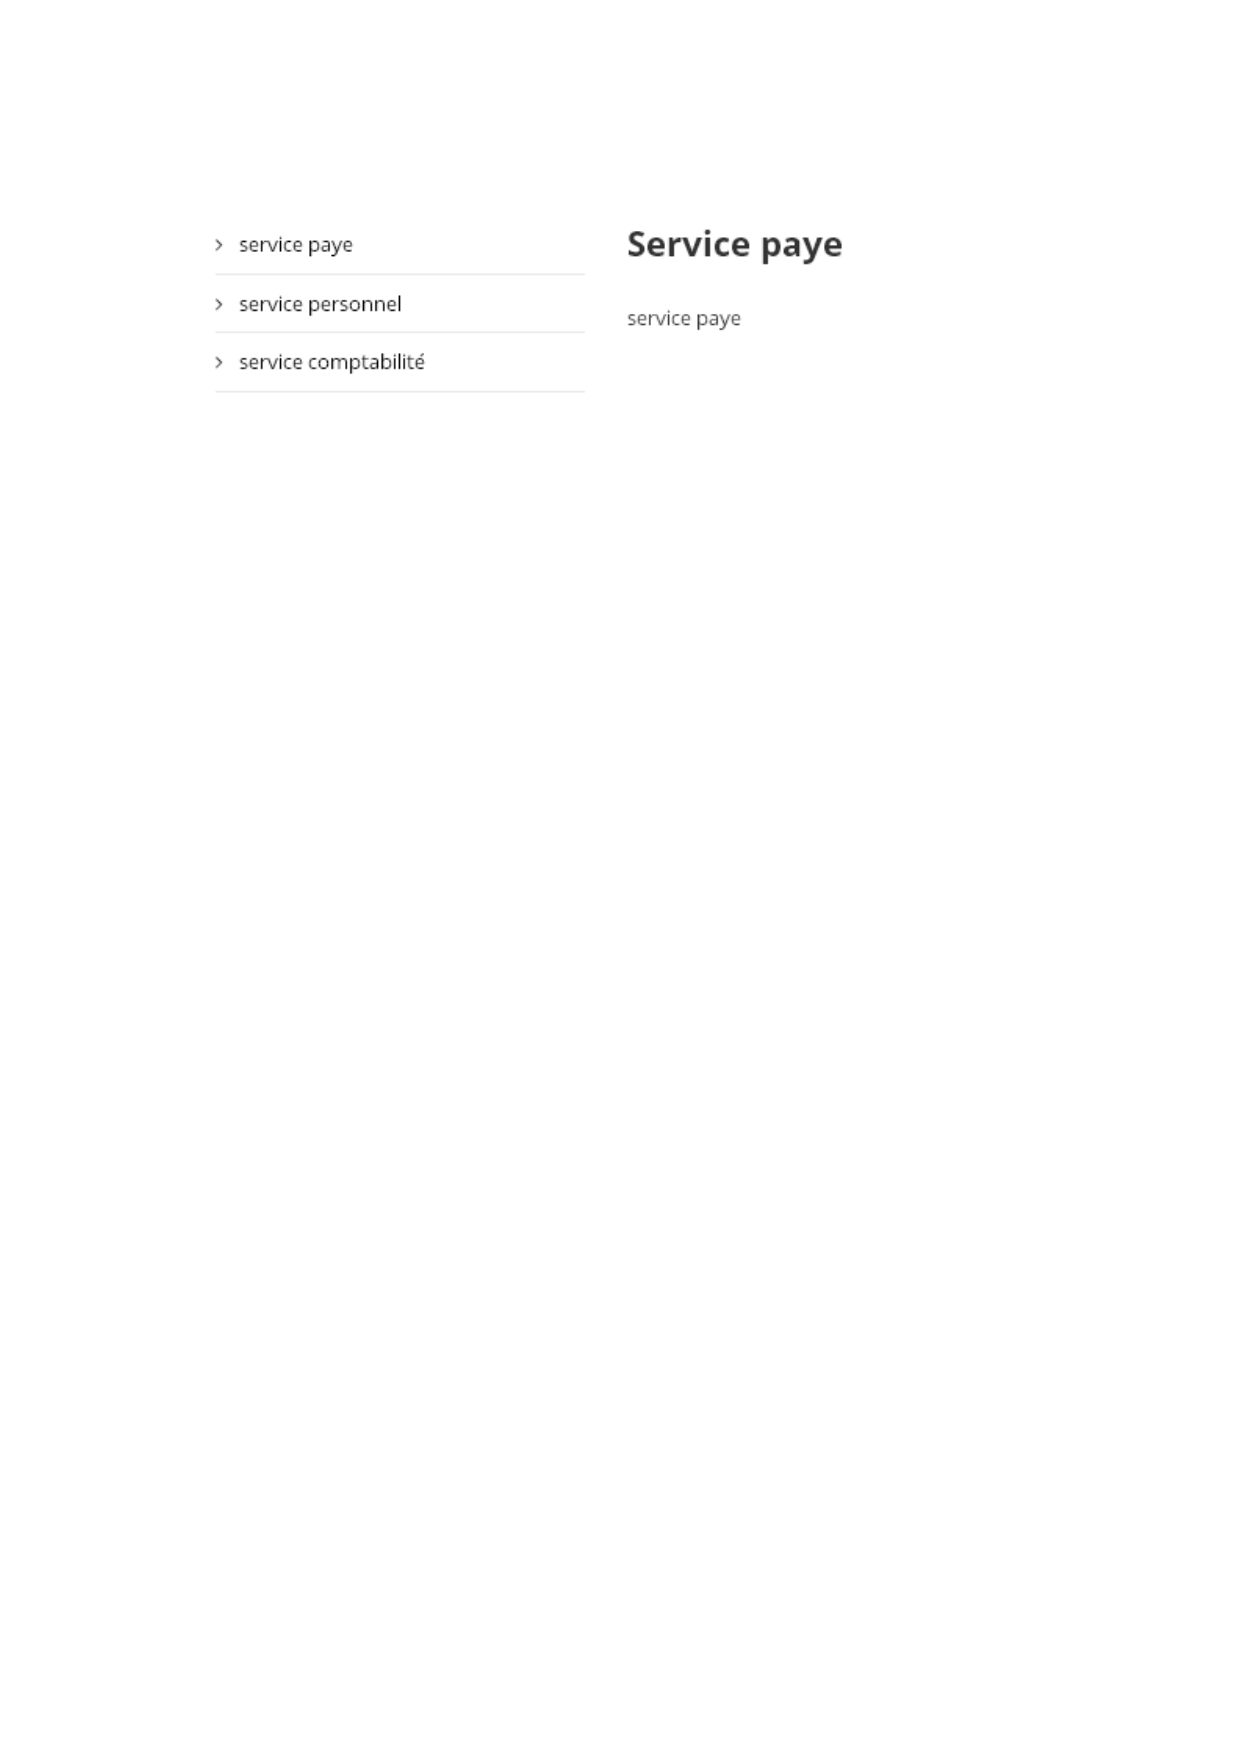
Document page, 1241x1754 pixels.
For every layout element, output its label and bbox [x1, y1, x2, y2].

picture [147, 147, 1039, 493]
